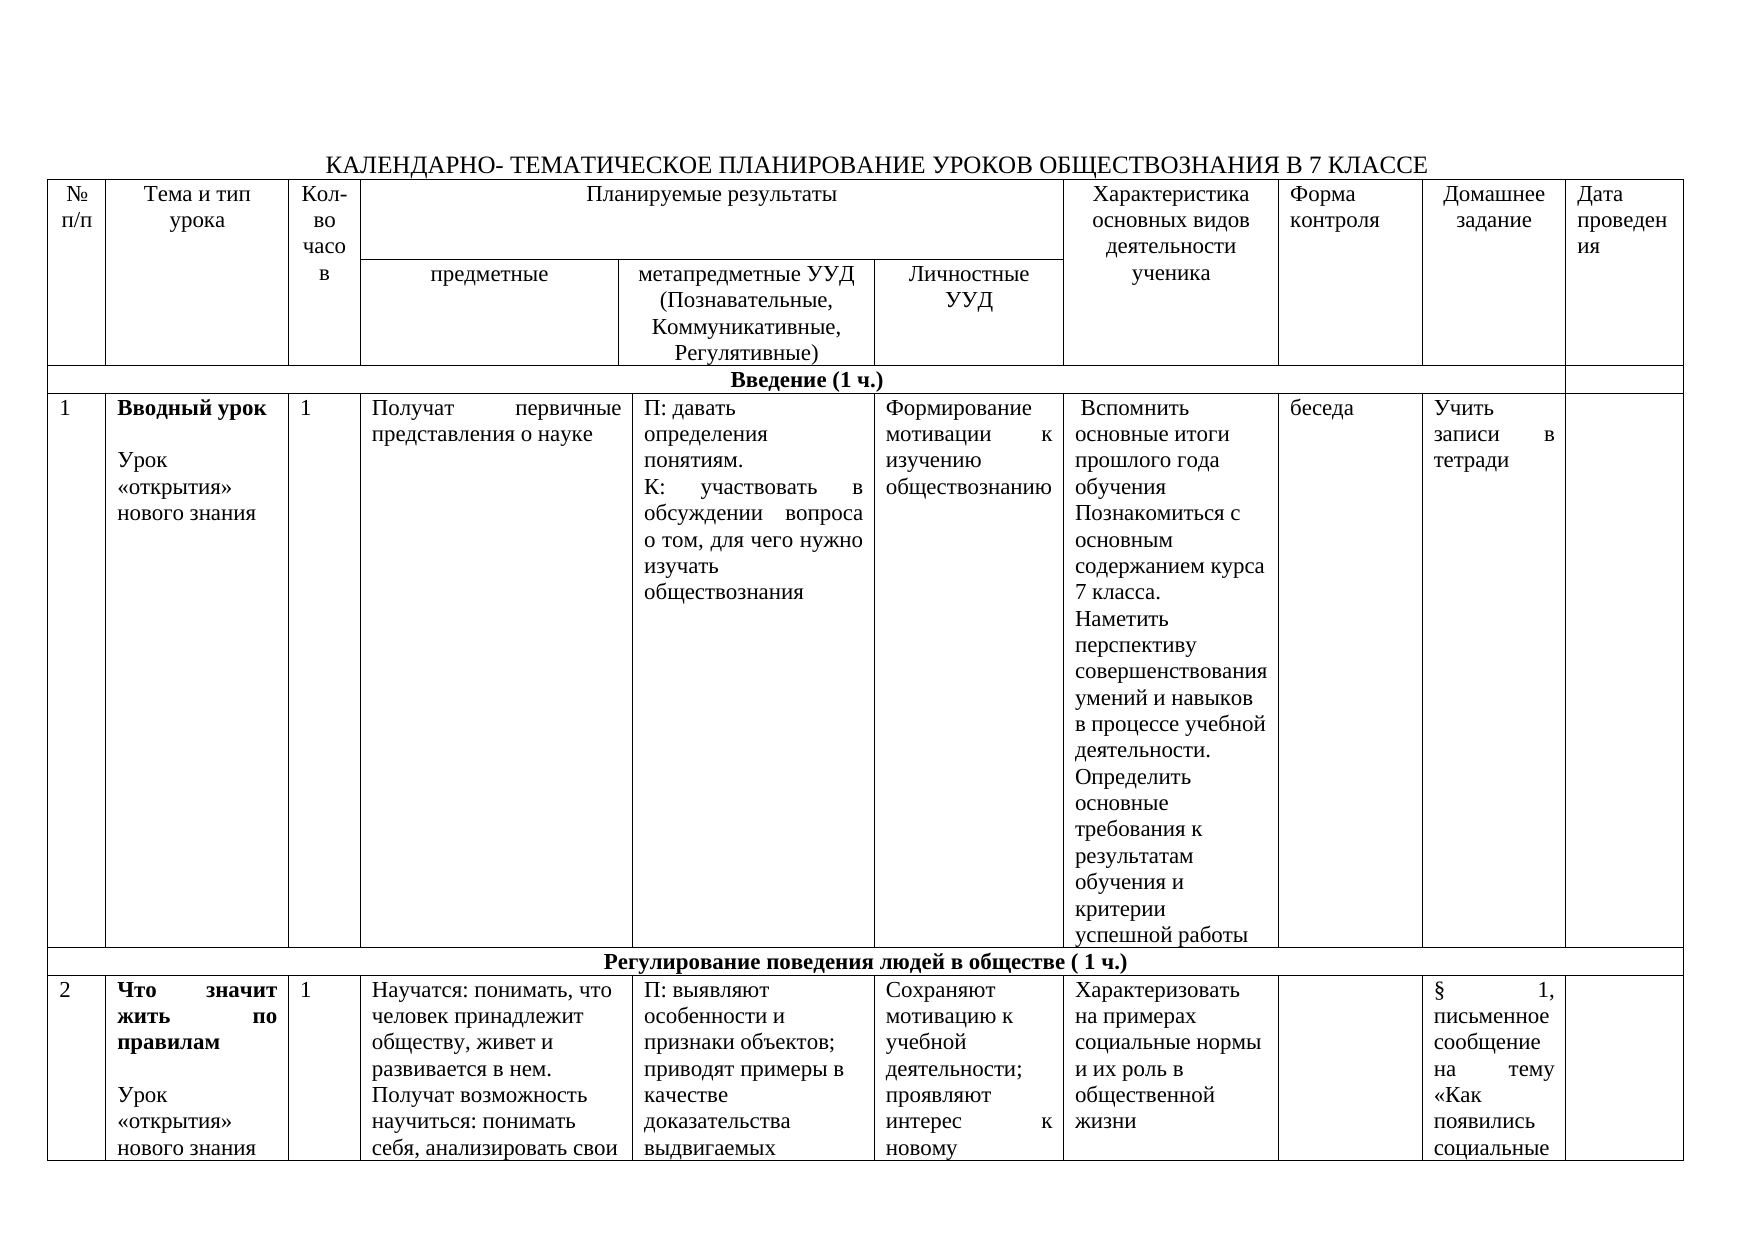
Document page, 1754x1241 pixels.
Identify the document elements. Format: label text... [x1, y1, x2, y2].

table_cell Введение (1 ч.) [48, 366, 1565, 393]
table_cell Личностные УУД [875, 260, 1063, 365]
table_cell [106, 976, 288, 1160]
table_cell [361, 976, 632, 1160]
table_header № п/п [48, 180, 105, 365]
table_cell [1064, 976, 1278, 1160]
table_cell [1279, 976, 1422, 1160]
table_header Характеристика основных видов деятельности ученика [1064, 180, 1278, 365]
table_cell Регулирование поведения людей в обществе ( 1 ч.) [48, 948, 1683, 975]
table_header Планируемые результаты [361, 180, 1063, 259]
table_cell Вводный урок Урок «открытия» нового знания [106, 394, 288, 947]
table_header Тема и тип урока [106, 180, 288, 365]
table_cell [1566, 976, 1683, 1160]
table_cell 2 [48, 976, 105, 1160]
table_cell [875, 976, 1063, 1160]
table_header Домашнее задание [1423, 180, 1565, 365]
table_cell беседа [1279, 394, 1422, 947]
table_cell Вспомнить основные итоги прошлого года обучения Познакомиться с основным содержанием курса 7 класса. Наметить перспективу совершенствования умений и навыков в процессе учебной деятельности. Определить основные требования к результатам обучения и критерии успешной работы [1064, 394, 1278, 947]
table_cell метапредметные УУД (Познавательные, Коммуникативные, Регулятивные) [619, 260, 874, 365]
text КАЛЕНДАРНО- ТЕМАТИЧЕСКОЕ ПЛАНИРОВАНИЕ УРОКОВ ОБЩЕСТВОЗНАНИЯ В 7 КЛАССЕ [59, 150, 1695, 179]
table_header Дата проведения [1566, 180, 1683, 259]
table_cell [1566, 366, 1683, 393]
table_cell [1566, 259, 1683, 365]
table_cell 1 [289, 976, 360, 1160]
table_cell Учить записи в тетради [1423, 394, 1565, 947]
table_cell [1566, 394, 1683, 947]
table_cell Формирование мотивации к изучению обществознанию [875, 394, 1063, 947]
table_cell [1423, 976, 1565, 1160]
table_cell 1 [48, 394, 105, 947]
table_header Форма контроля [1279, 180, 1422, 365]
table_header Кол-во часов [289, 180, 360, 365]
table_cell Получат первичные представления о науке [361, 394, 632, 947]
table_cell П: давать определения понятиям. К: участвовать в обсуждении вопроса о том, для чего нужно изучать обществознания [633, 394, 874, 947]
table_cell предметные [361, 260, 618, 365]
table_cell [633, 976, 874, 1160]
table_cell 1 [289, 394, 360, 947]
